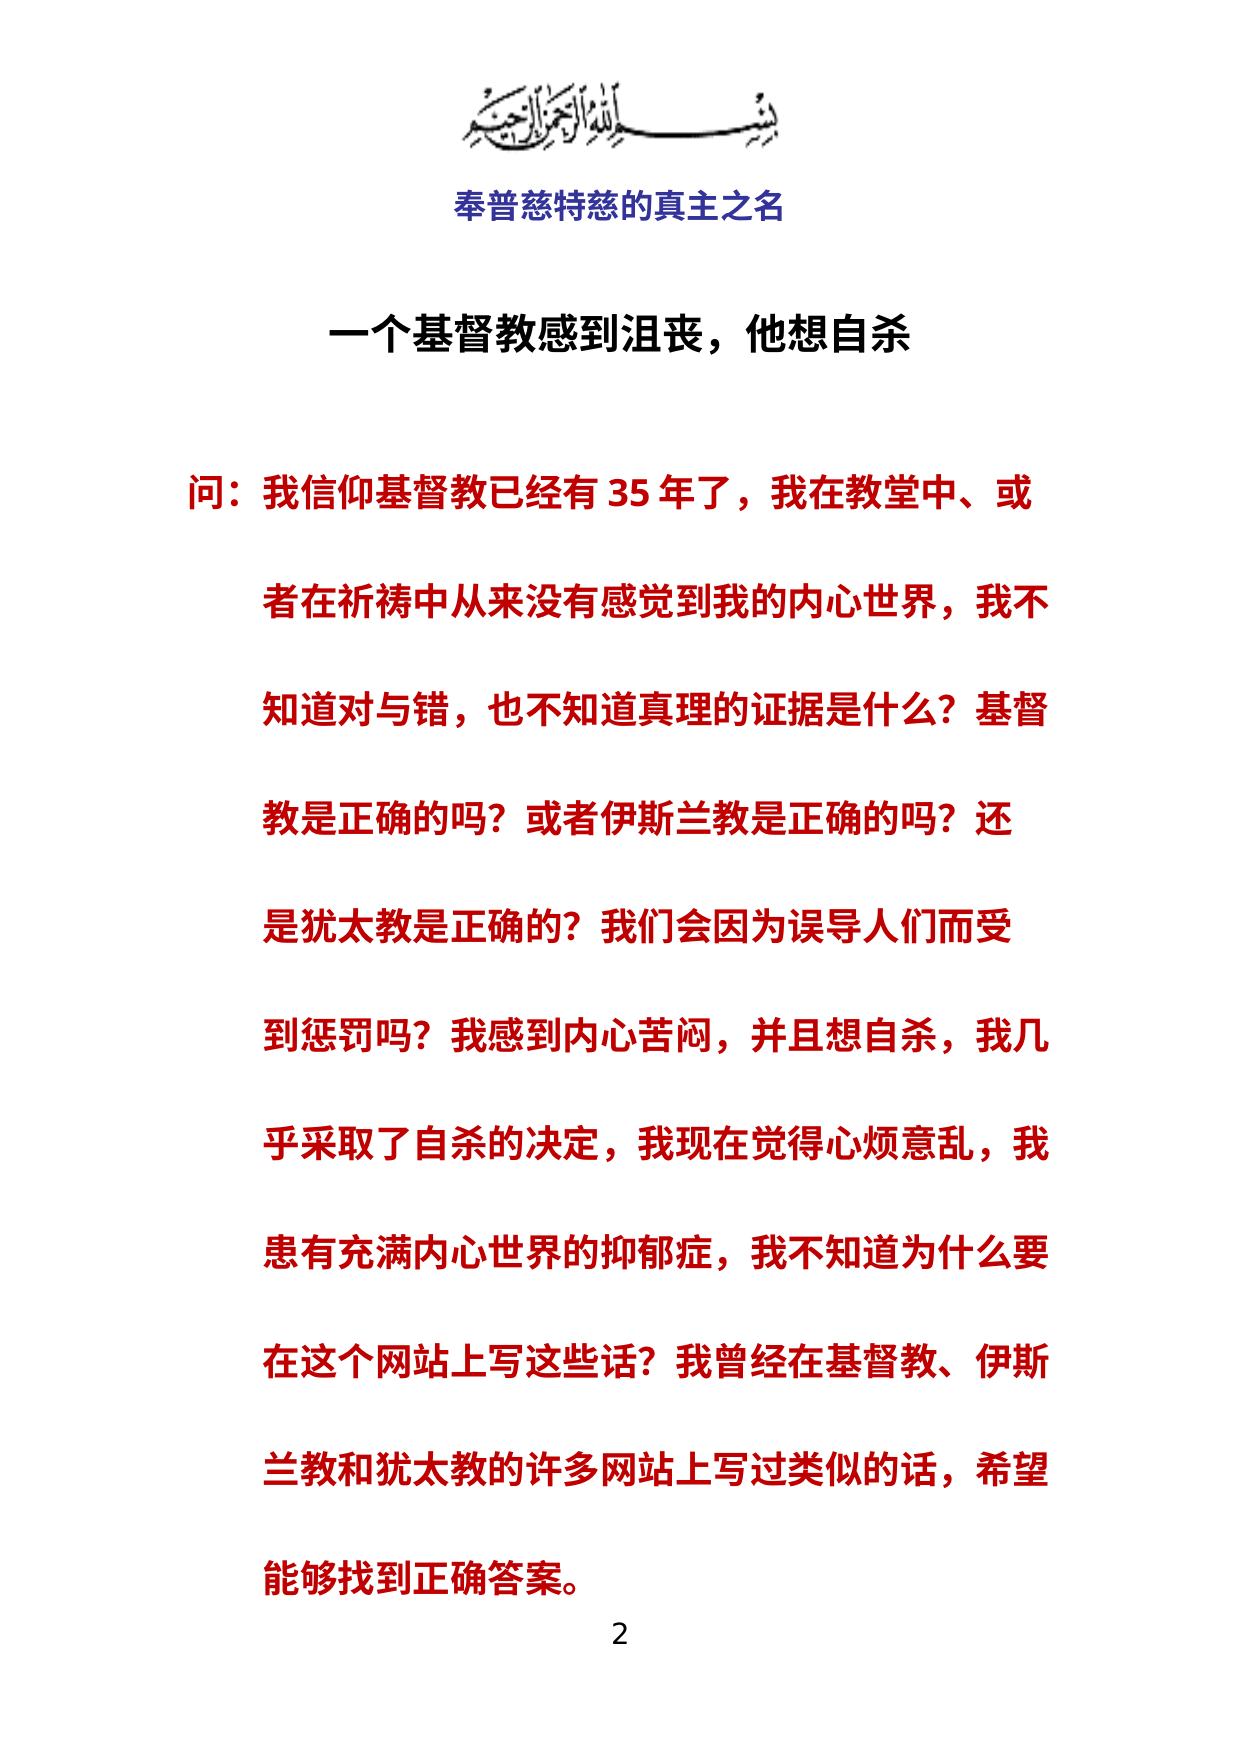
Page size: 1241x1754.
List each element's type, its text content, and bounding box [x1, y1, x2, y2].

list 教是正确的吗？或者伊斯兰教是正确的吗？还 [187, 789, 1053, 843]
list 乎采取了自杀的决定，我现在觉得心烦意乱，我 [187, 1114, 1053, 1168]
picture [451, 75, 789, 156]
list 问：我信仰基督教已经有35年了，我在教堂中、或 [187, 463, 1053, 517]
list 者在祈祷中从来没有感觉到我的内心世界，我不 [187, 572, 1053, 626]
list 知道对与错，也不知道真理的证据是什么？基督 [187, 680, 1053, 734]
list 到惩罚吗？我感到内心苦闷，并且想自杀，我几 [187, 1006, 1053, 1060]
list 患有充满内心世界的抑郁症，我不知道为什么要 [187, 1223, 1053, 1277]
list 在这个网站上写这些话？我曾经在基督教、伊斯 [187, 1331, 1053, 1386]
list 兰教和犹太教的许多网站上写过类似的话，希望 [187, 1440, 1053, 1494]
list 是犹太教是正确的？我们会因为误导人们而受 [187, 897, 1053, 951]
text 奉普慈特慈的真主之名 [187, 180, 1053, 228]
subtitle 一个基督教感到沮丧，他想自杀 [187, 301, 1053, 362]
list 能够找到正确答案。 [187, 1548, 1053, 1603]
